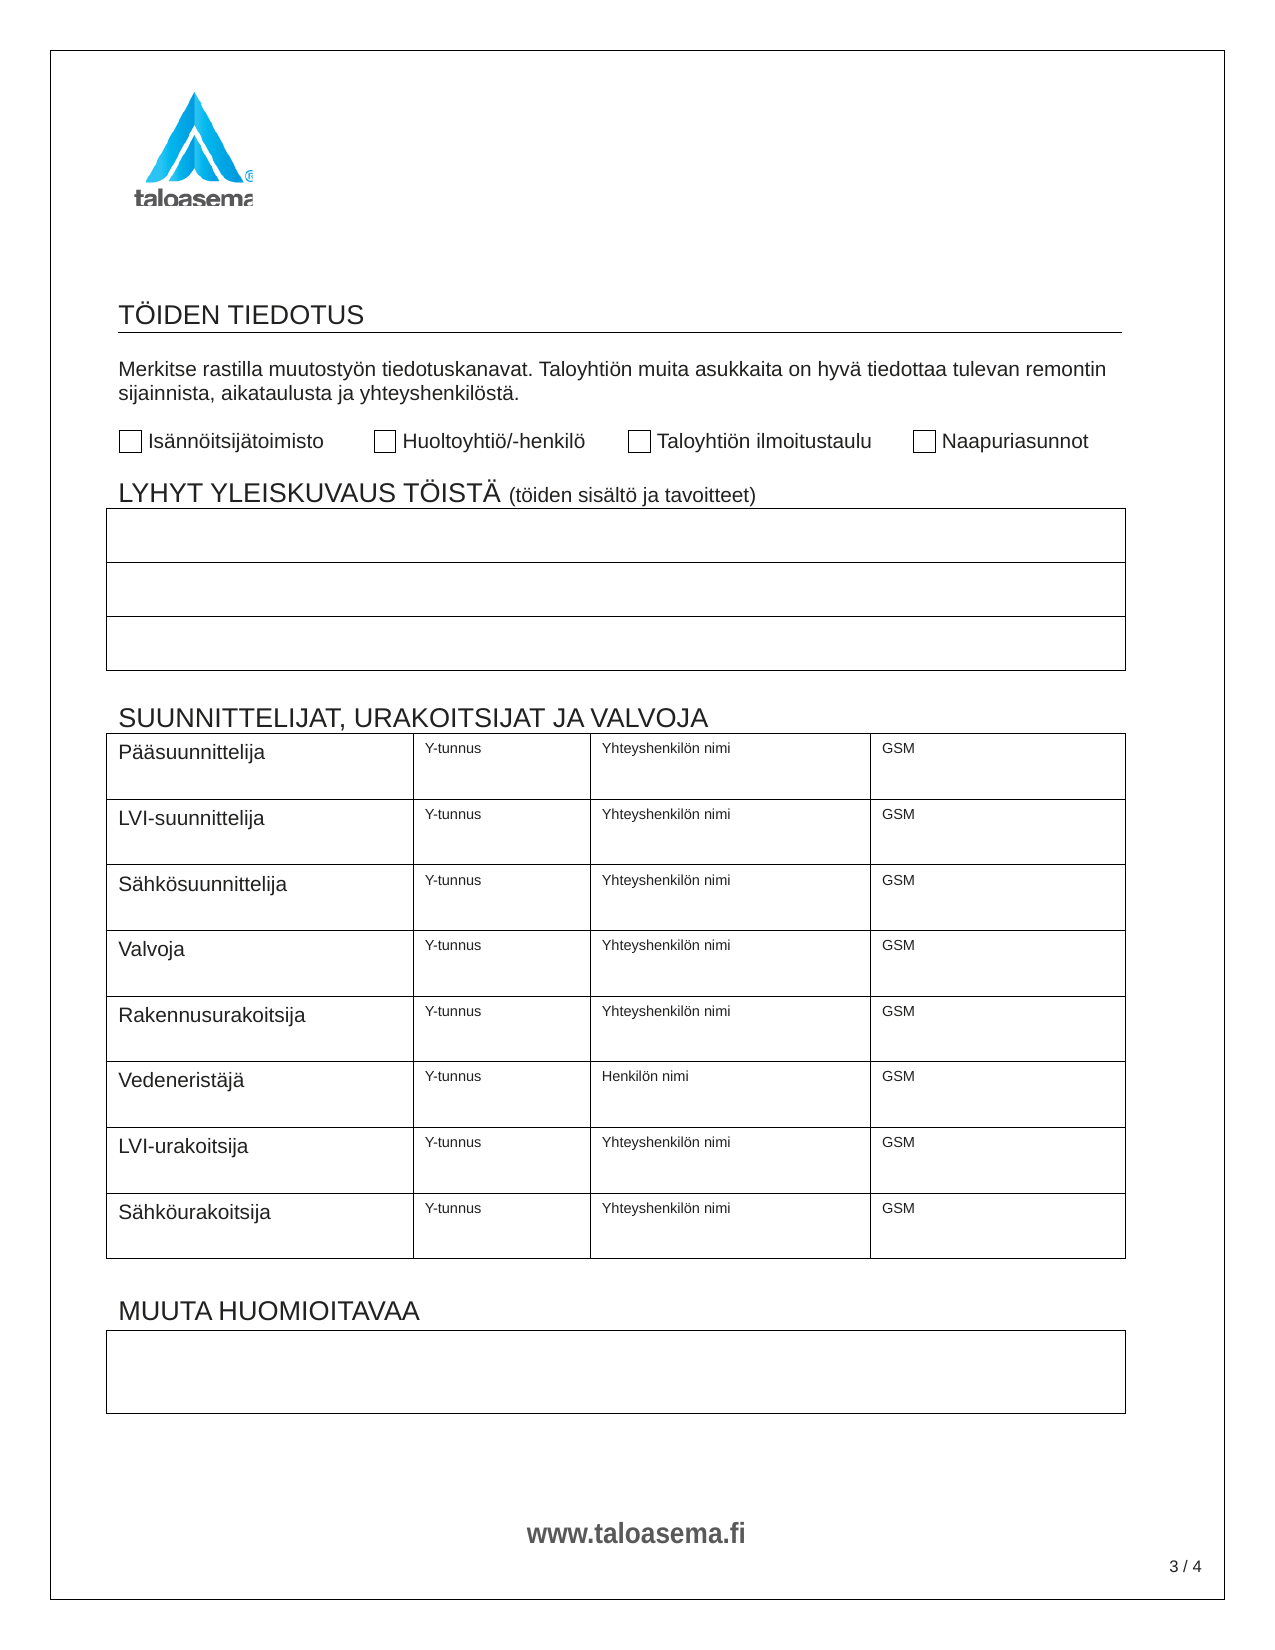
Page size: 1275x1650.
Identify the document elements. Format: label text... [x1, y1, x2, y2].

table_cell LVI-suunnittelija [107, 800, 413, 864]
table_cell GSM [871, 1194, 1125, 1258]
table_cell Henkilön nimi [591, 1062, 870, 1127]
table_header Y-tunnus [414, 734, 590, 799]
table_cell Sähköurakoitsija [107, 1194, 413, 1258]
table_cell GSM [871, 931, 1125, 996]
table_cell Y-tunnus [414, 997, 590, 1061]
table_cell [107, 563, 1125, 616]
table_cell Y-tunnus [414, 1128, 590, 1192]
table_cell Valvoja [107, 931, 413, 996]
table_cell Y-tunnus [414, 865, 590, 930]
table_cell Vedeneristäjä [107, 1062, 413, 1127]
text TÖIDEN TIEDOTUS [118, 299, 1122, 332]
text LYHYT YLEISKUVAUS TÖISTÄ (töiden sisältö ja tavoitteet) [118, 477, 1152, 508]
table_header Naapuriasunnot [901, 405, 1125, 453]
table_cell Yhteyshenkilön nimi [591, 997, 870, 1061]
text MUUTA HUOMIOITAVAA [118, 1294, 1152, 1326]
text SUUNNITTELIJAT, URAKOITSIJAT JA VALVOJA [118, 702, 1152, 733]
text Merkitse rastilla muutostyön tiedotuskanavat. Taloyhtiön muita asukkaita on hyvä tiedottaa tulevan remontin sijainnista, aikataulusta ja yhteyshenkilöstä. [118, 357, 1152, 405]
table_cell Y-tunnus [414, 931, 590, 996]
table_cell [107, 617, 1125, 669]
table_cell Yhteyshenkilön nimi [591, 1194, 870, 1258]
table_cell Yhteyshenkilön nimi [591, 1128, 870, 1192]
table_cell Rakennusurakoitsija [107, 997, 413, 1061]
table_cell Sähkösuunnittelija [107, 865, 413, 930]
table_cell LVI-urakoitsija [107, 1128, 413, 1192]
table_header Isännöitsijätoimisto [107, 405, 361, 453]
table_cell Y-tunnus [414, 1194, 590, 1258]
picture [134, 90, 253, 206]
table_cell GSM [871, 1062, 1125, 1127]
table_header [107, 1331, 1125, 1412]
table_cell Y-tunnus [414, 1062, 590, 1127]
table_cell GSM [871, 1128, 1125, 1192]
table_header Huoltoyhtiö/-henkilö [361, 405, 616, 453]
table_cell Yhteyshenkilön nimi [591, 865, 870, 930]
table_cell GSM [871, 865, 1125, 930]
table_cell Y-tunnus [414, 800, 590, 864]
table_header Taloyhtiön ilmoitustaulu [616, 405, 901, 453]
table_header [107, 509, 1125, 562]
table_cell Yhteyshenkilön nimi [591, 800, 870, 864]
table_cell GSM [871, 997, 1125, 1061]
table_cell GSM [871, 800, 1125, 864]
table_cell Yhteyshenkilön nimi [591, 931, 870, 996]
table_header GSM [871, 734, 1125, 799]
table_header Pääsuunnittelija [107, 734, 413, 799]
table_header Yhteyshenkilön nimi [591, 734, 870, 799]
